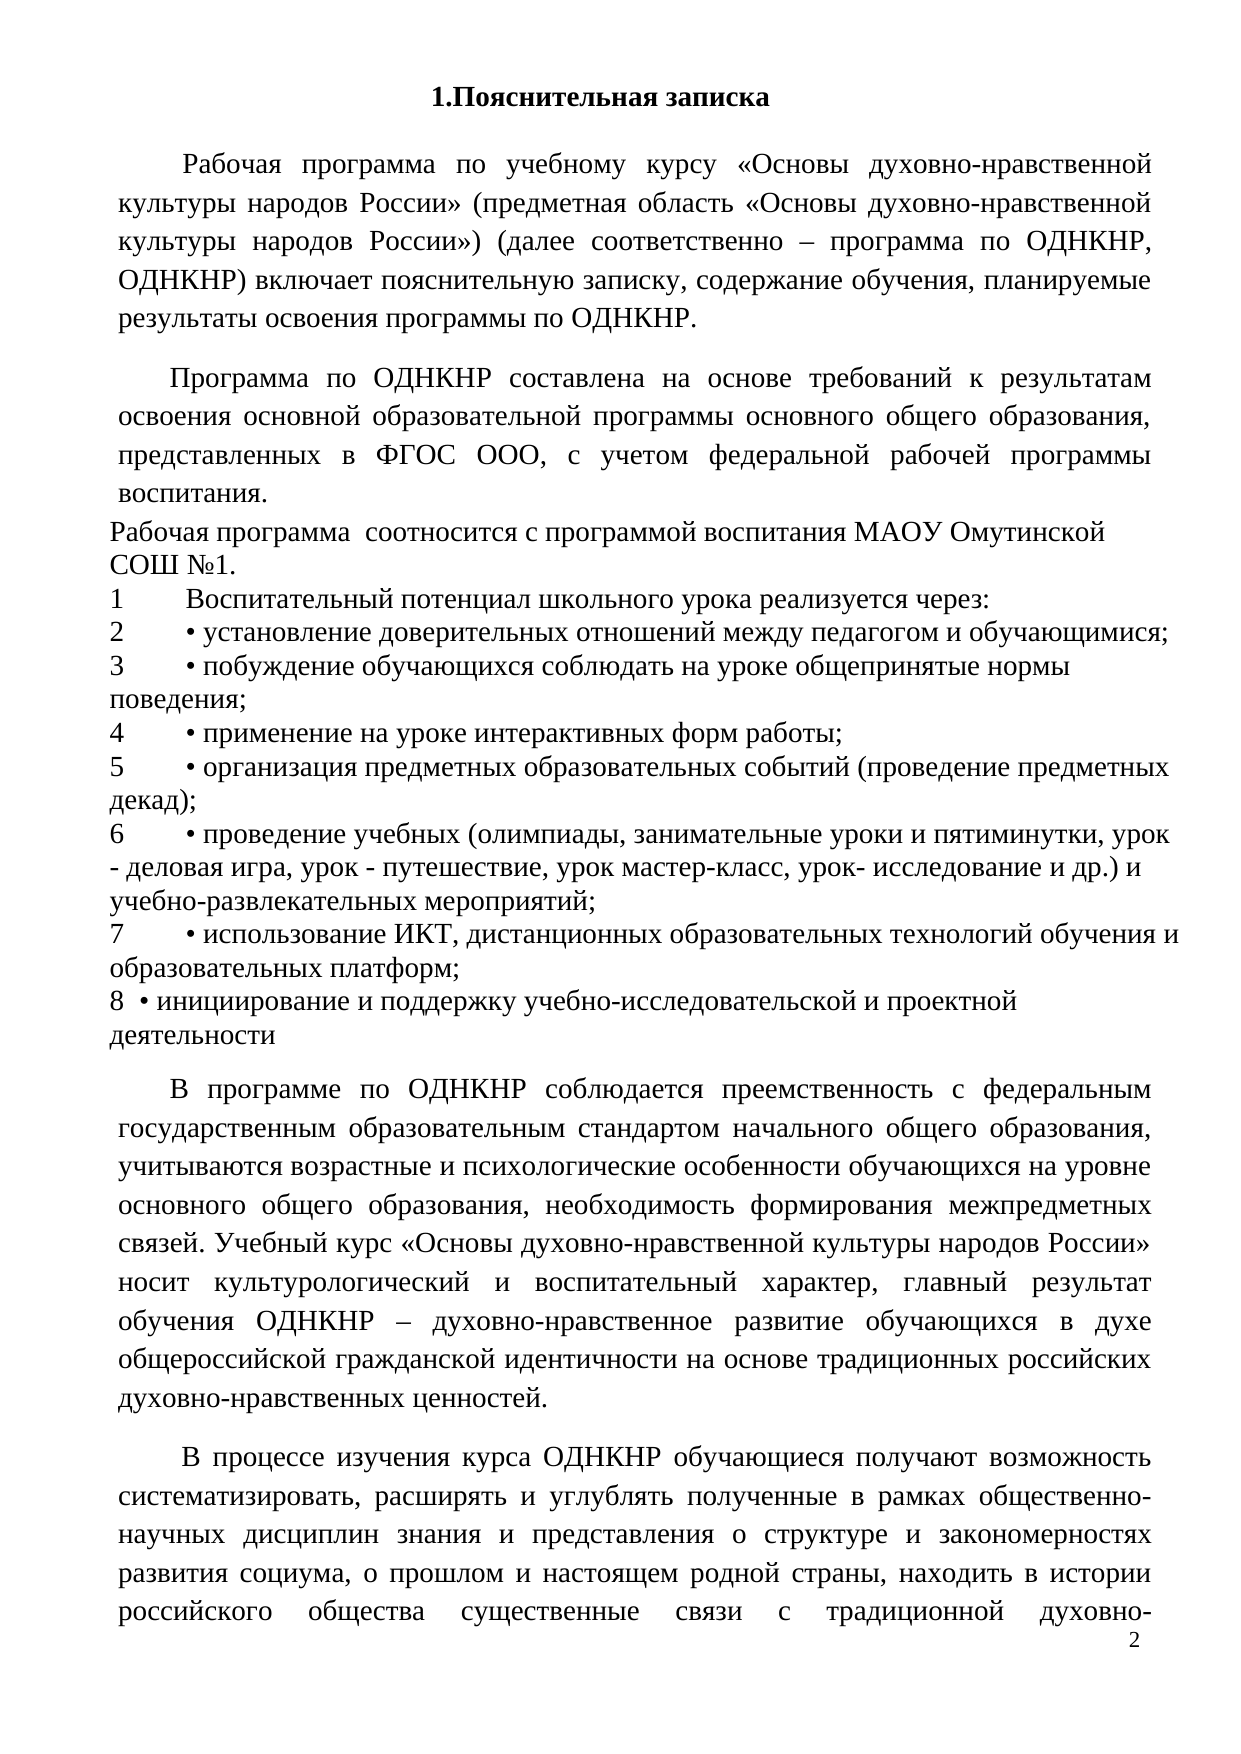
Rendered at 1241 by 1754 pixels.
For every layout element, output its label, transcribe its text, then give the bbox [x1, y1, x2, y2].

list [118, 1439, 1152, 1627]
list Воспитательный потенциал школьного урока реализуется через: [109, 581, 1180, 614]
list • инициирование и поддержку учебно-исследовательской и проектной деятельности [109, 983, 1180, 1051]
list В программе по ОДНКНР соблюдается преемственность с федеральным государственным образовательным стандартом начального общего образования, учитываются возрастные и психологические особенности обучающихся на уровне основного общего образования, необходимость формирования межпредметных связей. Учебный курс «Основы духовно-нравственной культуры народов России» носит культурологический и воспитательный характер, главный результат обучения ОДНКНР – духовно-нравственное развитие обучающихся в духе общероссийской гражданской идентичности на основе традиционных российских духовно-нравственных ценностей. [118, 1071, 1152, 1413]
list • проведение учебных (олимпиады, занимательные уроки и пятиминутки, урок - деловая игра, урок - путешествие, урок мастер-класс, урок- исследование и др.) и учебно-развлекательных мероприятий; [109, 816, 1180, 916]
list • установление доверительных отношений между педагогом и обучающимися; [109, 614, 1180, 648]
list • применение на уроке интерактивных форм работы; [109, 715, 1180, 749]
list • организация предметных образовательных событий (проведение предметных декад); [109, 749, 1180, 816]
text Рабочая программа соотносится с программой воспитания МАОУ Омутинской СОШ №1. [109, 514, 1180, 581]
list 1.Пояснительная записка [21, 79, 1180, 113]
list Рабочая программа по учебному курсу «Основы духовно-нравственной культуры народов России» (предметная область «Основы духовно-нравственной культуры народов России») (далее соответственно – программа по ОДНКНР, ОДНКНР) включает пояснительную записку, содержание обучения, планируемые результаты освоения программы по ОДНКНР. [118, 146, 1152, 334]
list • использование ИКТ, дистанционных образовательных технологий обучения и образовательных платформ; [109, 916, 1180, 983]
list Программа по ОДНКНР составлена на основе требований к результатам освоения основной образовательной программы основного общего образования, представленных в ФГОС ООО, с учетом федеральной рабочей программы воспитания. [118, 360, 1152, 509]
list • побуждение обучающихся соблюдать на уроке общепринятые нормы поведения; [109, 648, 1180, 715]
